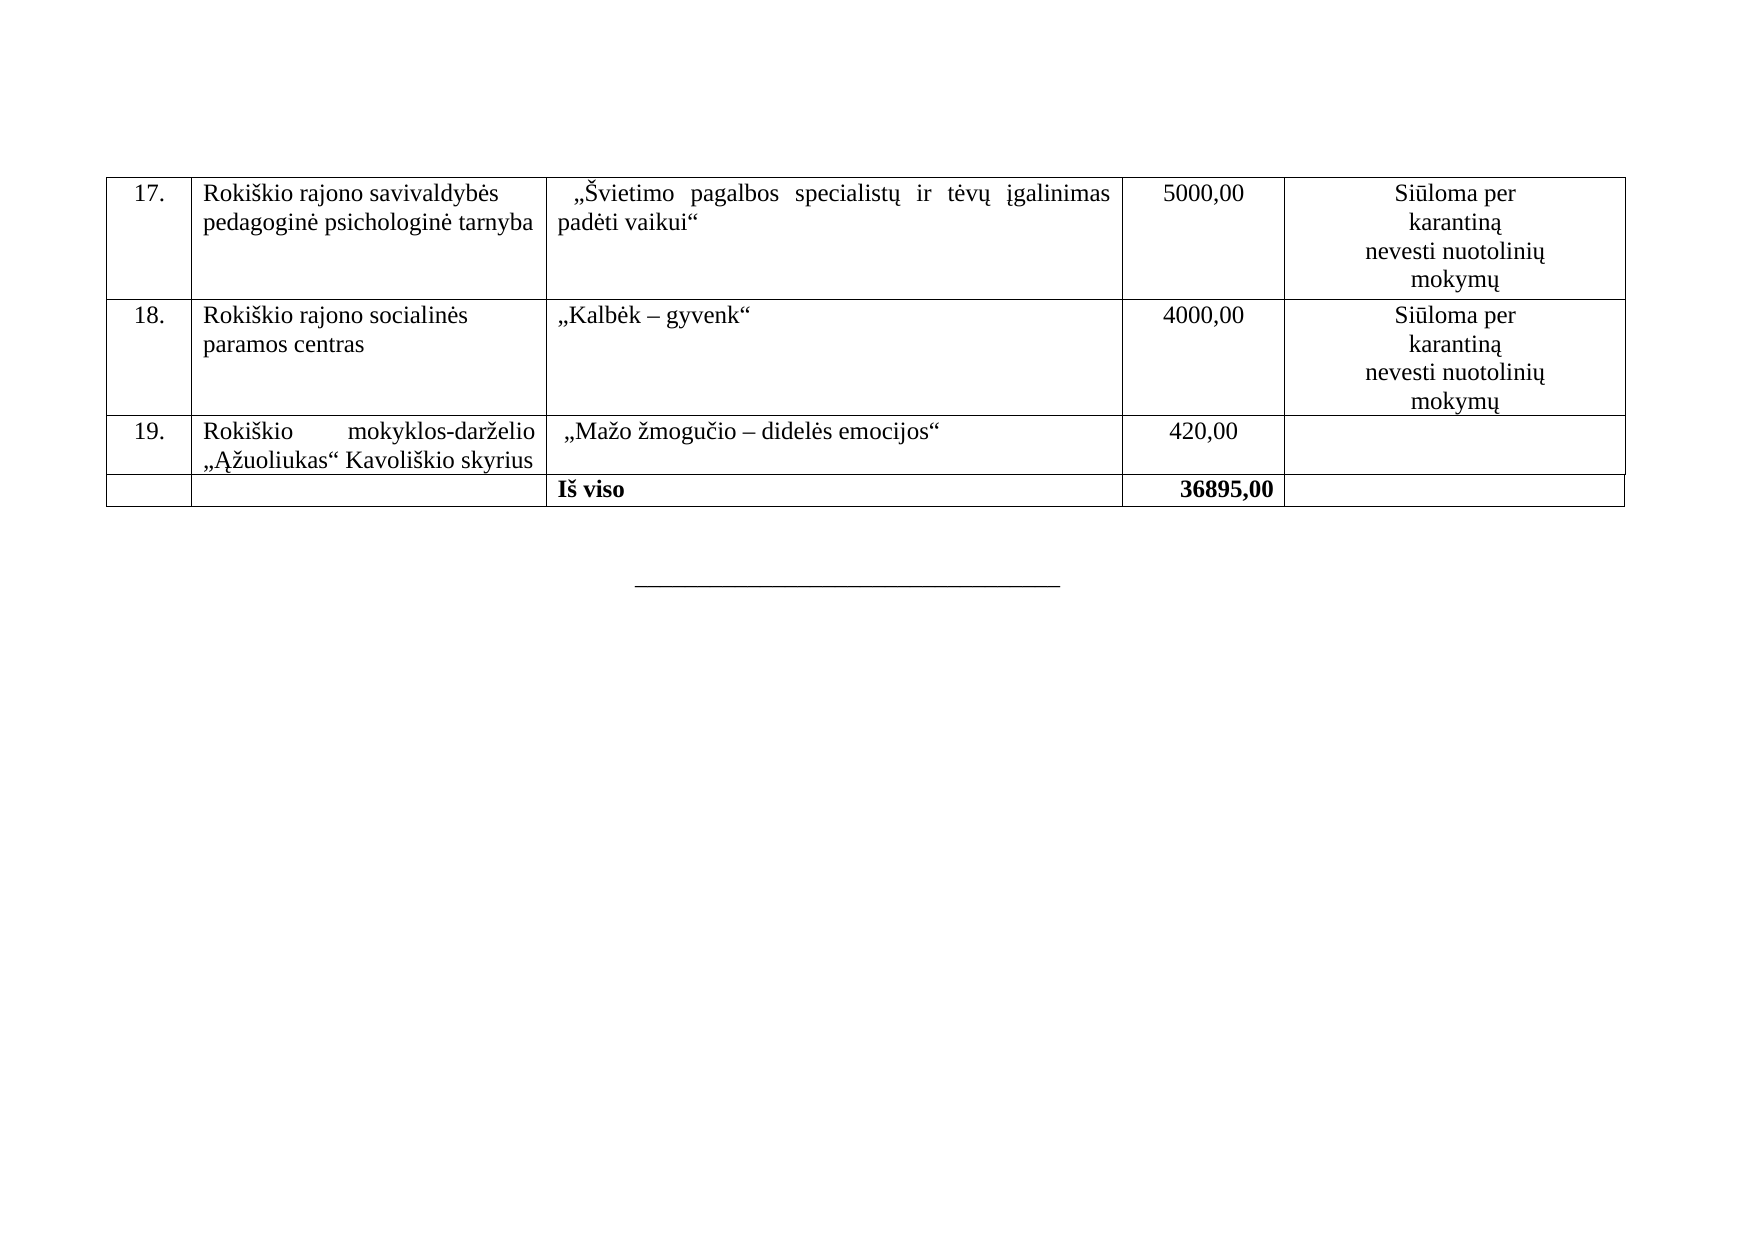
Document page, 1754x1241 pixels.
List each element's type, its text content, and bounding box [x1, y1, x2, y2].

table_cell Rokiškio mokyklos-darželio „Ąžuoliukas“ Kavoliškio skyrius [192, 416, 546, 473]
table_cell Rokiškio rajono socialinės paramos centras [192, 300, 546, 415]
table_cell 420,00 [1123, 416, 1284, 473]
table_cell Rokiškio rajono savivaldybės pedagoginė psichologinė tarnyba [192, 178, 546, 299]
table_cell 17. [107, 178, 191, 299]
table_cell [1285, 416, 1625, 473]
table_cell 5000,00 [1123, 178, 1284, 299]
table_cell „Kalbėk – gyvenk“ [547, 300, 1122, 415]
table_cell [1285, 475, 1624, 506]
table_cell „Švietimo pagalbos specialistų ir tėvų įgalinimas padėti vaikui“ [547, 178, 1122, 299]
table_cell Siūloma per karantiną nevesti nuotolinių mokymų [1285, 300, 1625, 415]
table_cell [192, 475, 546, 506]
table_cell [1285, 178, 1625, 299]
table_cell 36895,00 [1123, 475, 1284, 506]
table_cell 18. [107, 300, 191, 415]
table_cell [107, 475, 191, 506]
table_cell „Mažo žmogučio – didelės emocijos“ [547, 416, 1122, 473]
table_cell Iš viso [547, 475, 1122, 506]
table_cell 19. [107, 416, 191, 473]
table_cell 4000,00 [1123, 300, 1284, 415]
text __________________________________ [118, 561, 1577, 590]
